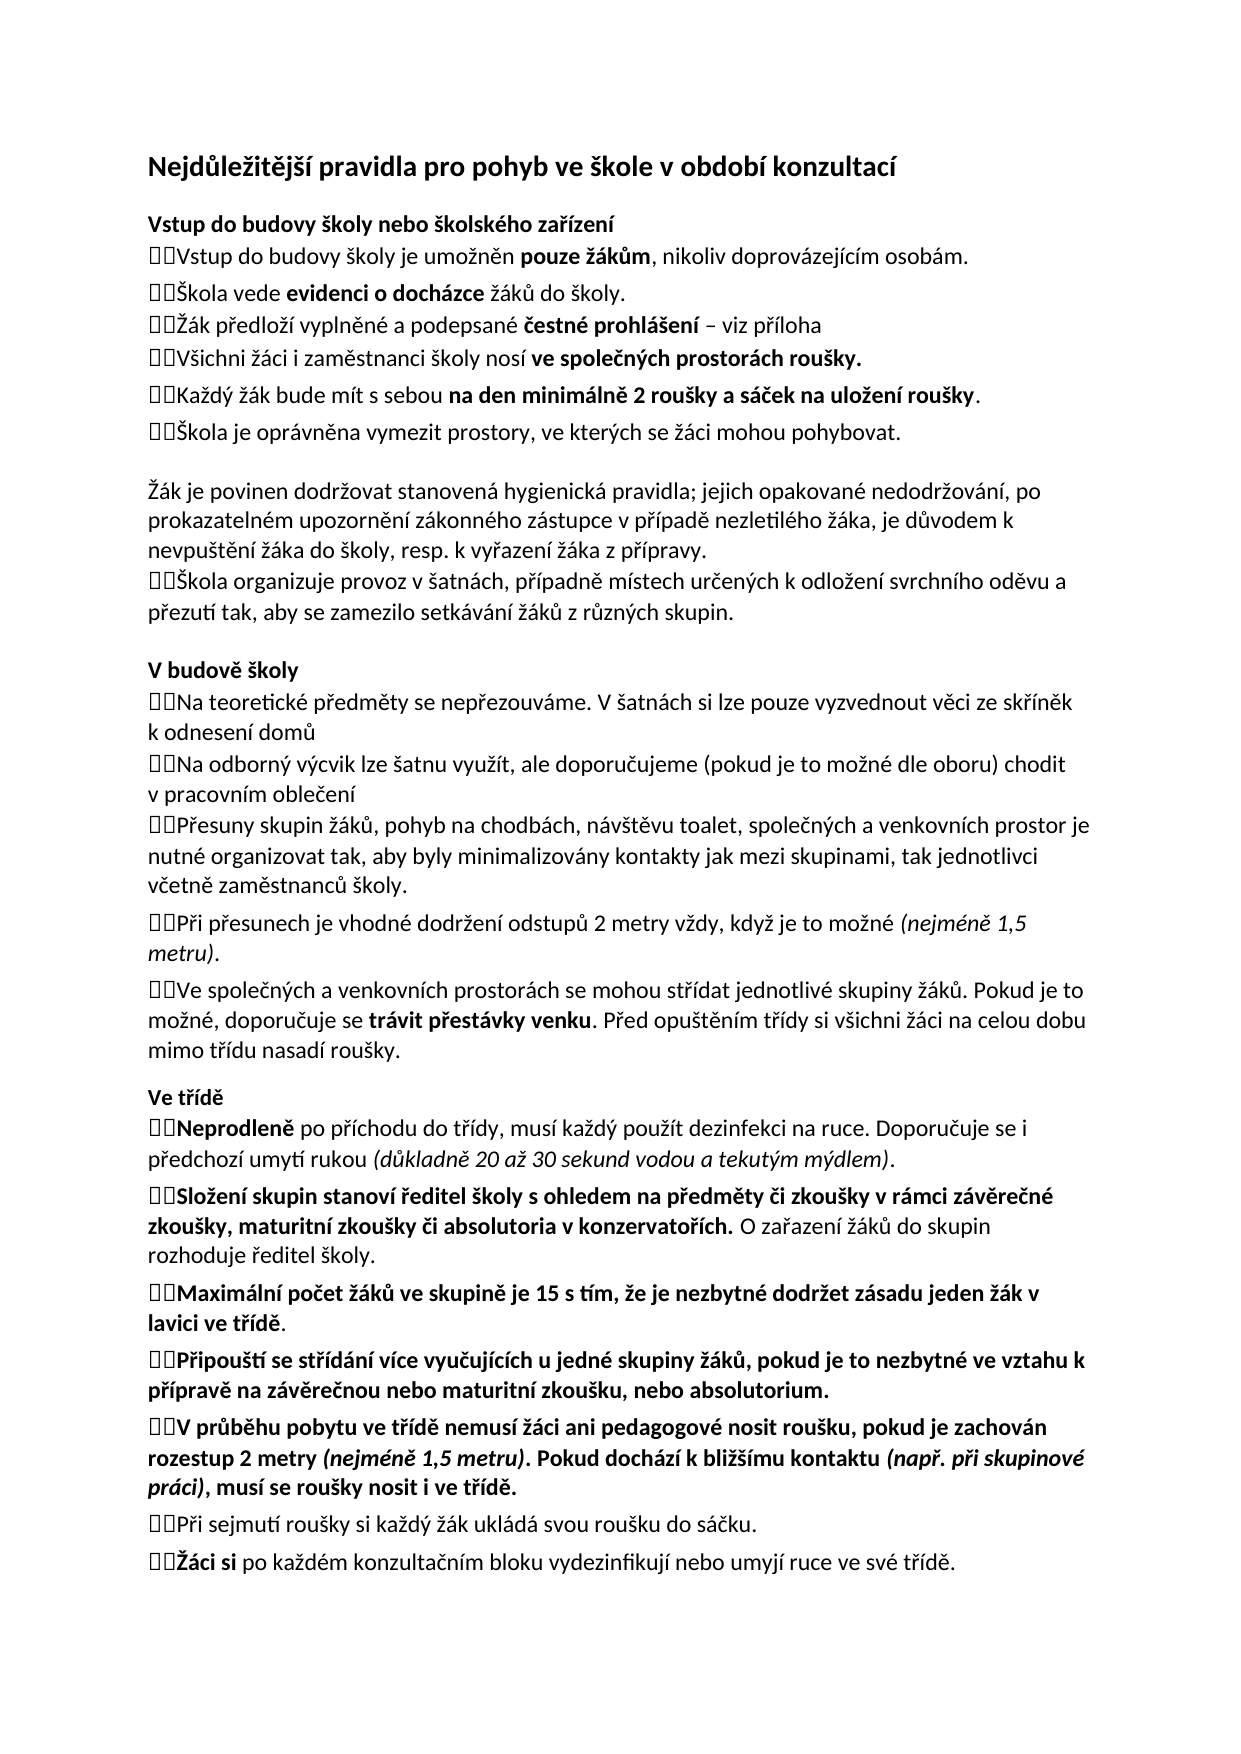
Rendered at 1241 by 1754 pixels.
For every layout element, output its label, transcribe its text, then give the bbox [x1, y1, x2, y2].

text Škola vede evidenci o docházce žáků do školy. [148, 276, 1093, 308]
text Žáci si po každém konzultačním bloku vydezinfikují nebo umyjí ruce ve své třídě. [148, 1545, 1093, 1577]
text Vstup do budovy školy je umožněn pouze žákům, nikoliv doprovázejícím osobám. [148, 239, 1093, 271]
text Připouští se střídání více vyučujících u jedné skupiny žáků, pokud je to nezbytné ve vztahu k přípravě na závěrečnou nebo maturitní zkoušku, nebo absolutorium. [148, 1343, 1093, 1404]
text Žák předloží vyplněné a podepsané čestné prohlášení – viz příloha [148, 308, 1093, 341]
text V průběhu pobytu ve třídě nemusí žáci ani pedagogové nosit roušku, pokud je zachován rozestup 2 metry (nejméně 1,5 metru). Pokud dochází k bližšímu kontaktu (např. při skupinové práci), musí se roušky nosit i ve třídě. [148, 1410, 1093, 1501]
text Škola je oprávněna vymezit prostory, ve kterých se žáci mohou pohybovat. [148, 414, 1093, 447]
text Maximální počet žáků ve skupině je 15 s tím, že je nezbytné dodržet zásadu jeden žák v lavici ve třídě. [148, 1275, 1093, 1337]
text Přesuny skupin žáků, pohyb na chodbách, návštěvu toalet, společných a venkovních prostor je nutné organizovat tak, aby byly minimalizovány kontakty jak mezi skupinami, tak jednotlivci včetně zaměstnanců školy. [148, 808, 1093, 899]
text V budově školy [148, 655, 1093, 684]
text Na teoretické předměty se nepřezouváme. V šatnách si lze pouze vyzvednout věci ze skříněk k odnesení domů [148, 684, 1093, 746]
text Neprodleně po příchodu do třídy, musí každý použít dezinfekci na ruce. Doporučuje se i předchozí umytí rukou (důkladně 20 až 30 sekund vodou a tekutým mýdlem). [148, 1111, 1093, 1173]
text Při přesunech je vhodné dodržení odstupů 2 metry vždy, když je to možné (nejméně 1,5 metru). [148, 905, 1093, 967]
text Škola organizuje provoz v šatnách, případně místech určených k odložení svrchního oděvu a přezutí tak, aby se zamezilo setkávání žáků z různých skupin. [148, 564, 1093, 626]
text Nejdůležitější pravidla pro pohyb ve škole v období konzultací [148, 148, 1093, 183]
text Složení skupin stanoví ředitel školy s ohledem na předměty či zkoušky v rámci závěrečné zkoušky, maturitní zkoušky či absolutoria v konzervatořích. O zařazení žáků do skupin rozhoduje ředitel školy. [148, 1179, 1093, 1270]
text Žák je povinen dodržovat stanovená hygienická pravidla; jejich opakované nedodržování, po prokazatelném upozornění zákonného zástupce v případě nezletilého žáka, je důvodem k nevpuštění žáka do školy, resp. k vyřazení žáka z přípravy. [148, 476, 1093, 564]
text Ve společných a venkovních prostorách se mohou střídat jednotlivé skupiny žáků. Pokud je to možné, doporučuje se trávit přestávky venku. Před opuštěním třídy si všichni žáci na celou dobu mimo třídu nasadí roušky. [148, 973, 1093, 1064]
text Při sejmutí roušky si každý žák ukládá svou roušku do sáčku. [148, 1507, 1093, 1539]
text Vstup do budovy školy nebo školského zařízení [148, 209, 1093, 239]
text Na odborný výcvik lze šatnu využít, ale doporučujeme (pokud je to možné dle oboru) chodit v pracovním oblečení [148, 746, 1093, 808]
text Všichni žáci i zaměstnanci školy nosí ve společných prostorách roušky. [148, 341, 1093, 373]
text Ve třídě [148, 1083, 1093, 1111]
text Každý žák bude mít s sebou na den minimálně 2 roušky a sáček na uložení roušky. [148, 378, 1093, 410]
